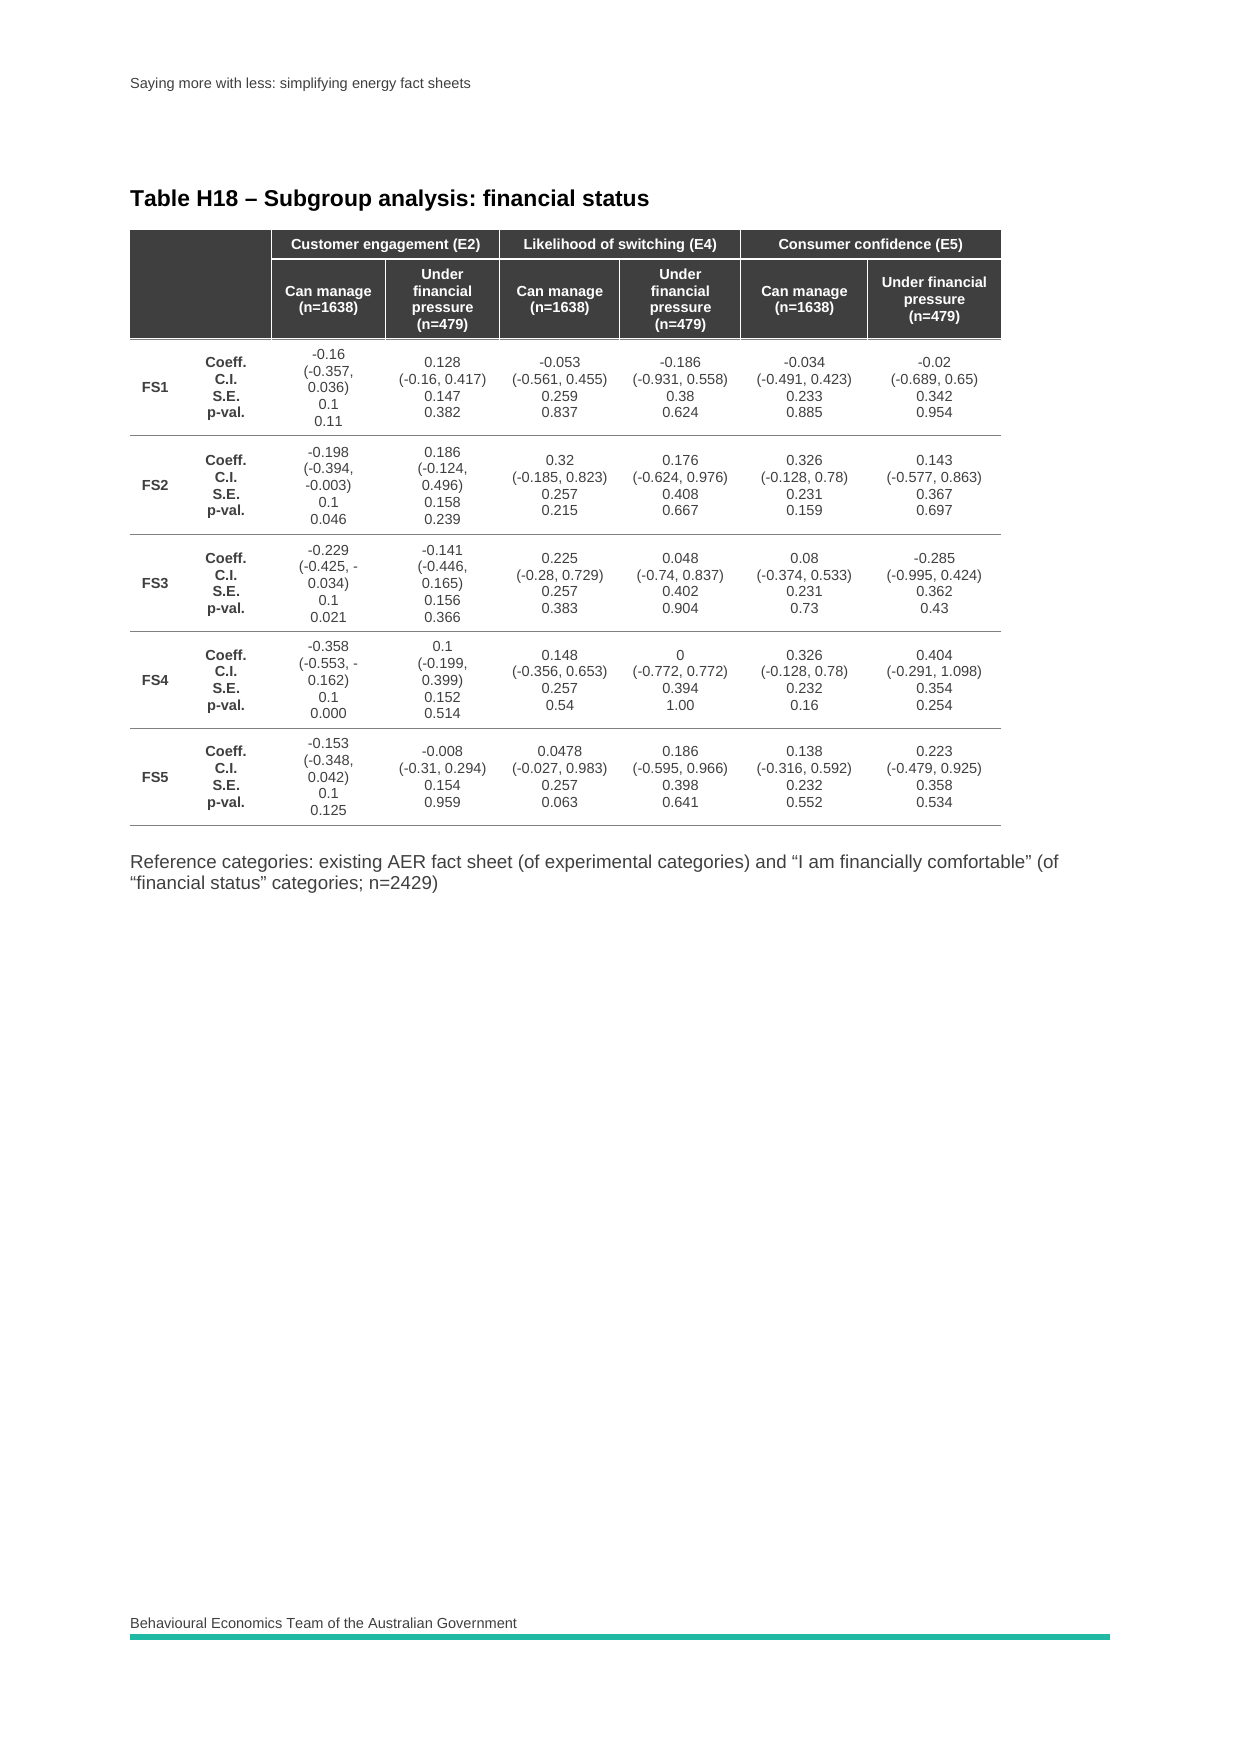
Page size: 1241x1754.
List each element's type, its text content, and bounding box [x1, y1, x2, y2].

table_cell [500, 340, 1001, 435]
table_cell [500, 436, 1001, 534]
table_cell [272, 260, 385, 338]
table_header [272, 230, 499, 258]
text Reference categories: existing AER fact sheet (of experimental categories) and “I am financially comfortable” (of “financial status” categories; n=2429) [130, 851, 1110, 894]
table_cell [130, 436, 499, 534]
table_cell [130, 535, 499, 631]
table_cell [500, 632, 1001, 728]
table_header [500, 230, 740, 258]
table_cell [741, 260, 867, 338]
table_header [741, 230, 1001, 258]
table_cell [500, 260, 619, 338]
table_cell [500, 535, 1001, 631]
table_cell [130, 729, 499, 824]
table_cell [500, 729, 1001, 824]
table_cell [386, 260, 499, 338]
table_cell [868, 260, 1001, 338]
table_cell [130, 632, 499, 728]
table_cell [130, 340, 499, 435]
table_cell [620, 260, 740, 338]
title Table H18 – Subgroup analysis: financial status [130, 180, 1110, 211]
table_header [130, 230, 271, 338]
